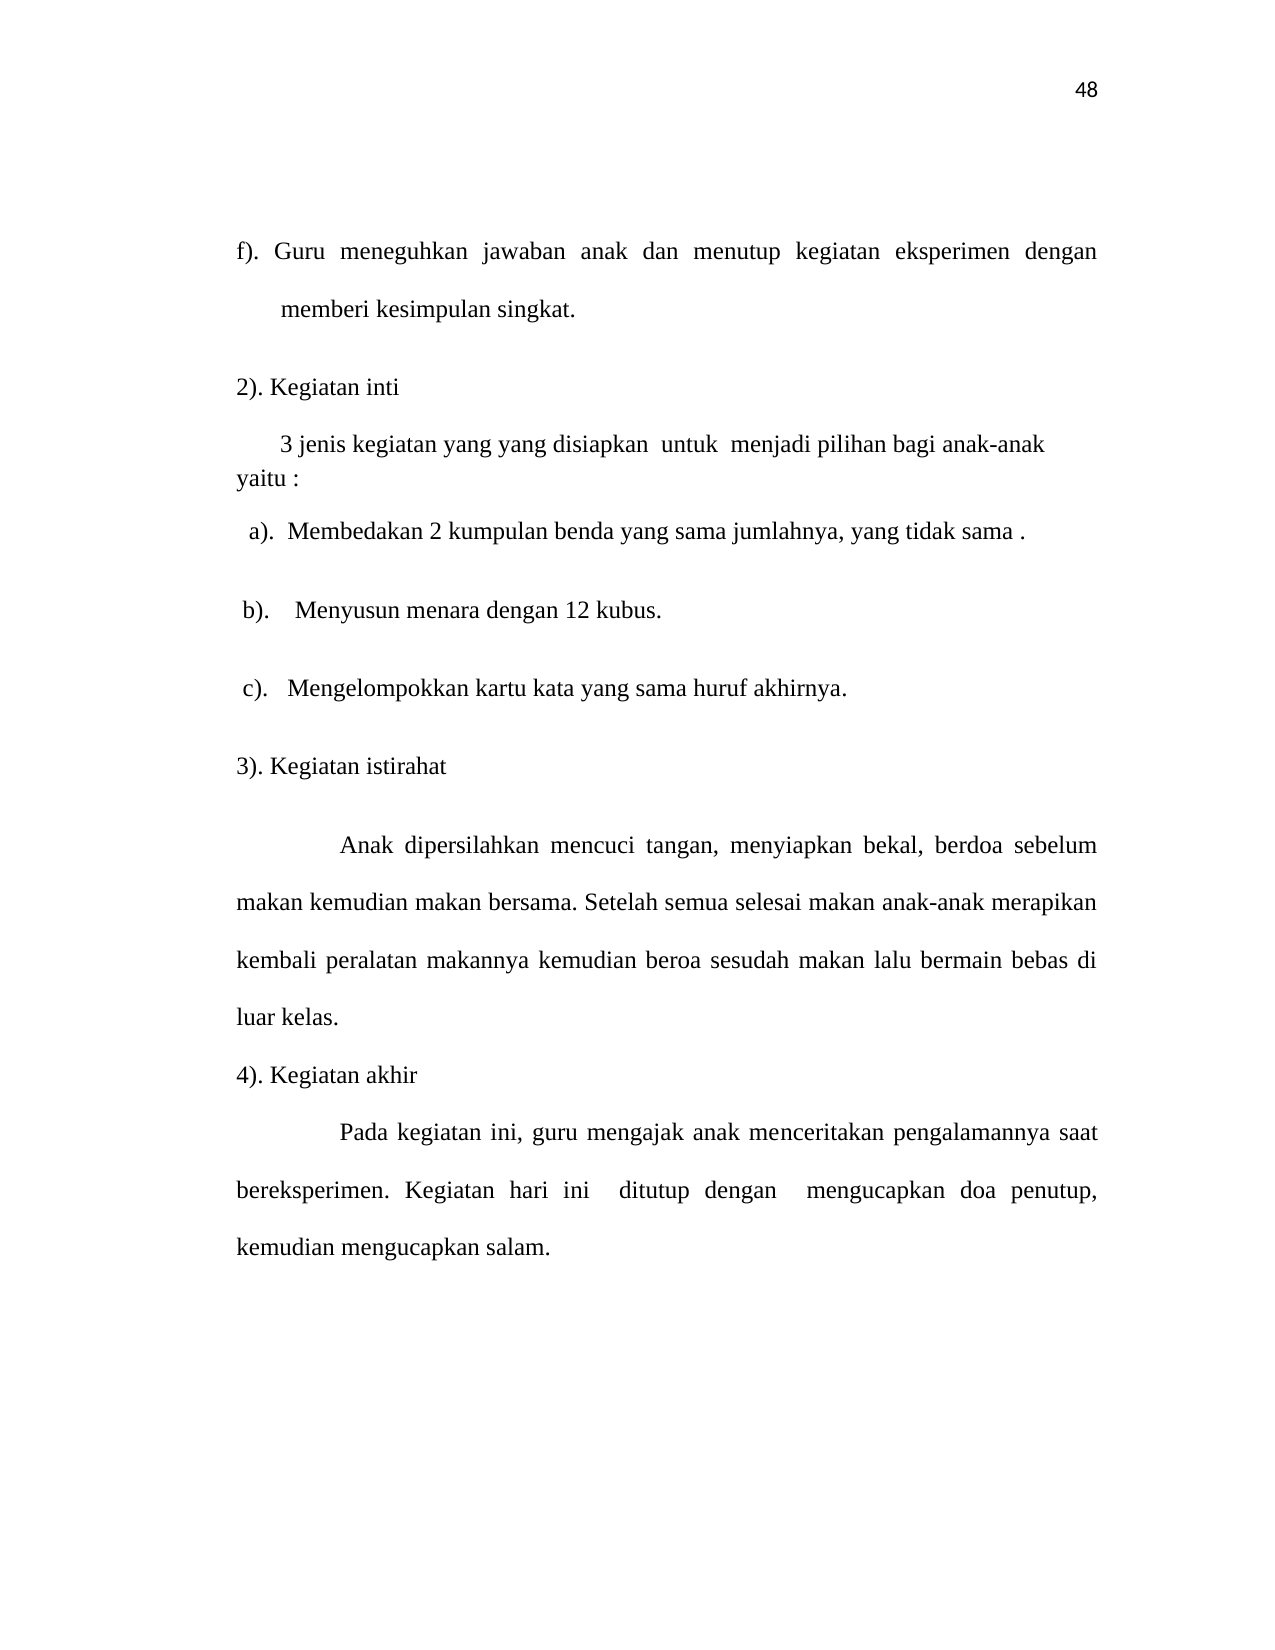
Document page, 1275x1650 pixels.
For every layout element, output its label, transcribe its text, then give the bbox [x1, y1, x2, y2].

list Anak dipersilahkan mencuci tangan, menyiapkan bekal, berdoa sebelum makan kemudian makan bersama. Setelah semua selesai makan anak-anak merapikan kembali peralatan makannya kemudian beroa sesudah makan lalu bermain bebas di luar kelas. [236, 830, 1098, 1031]
list 3 jenis kegiatan yang yang disiapkan untuk menjadi pilihan bagi anak-anak yaitu : [236, 429, 1098, 491]
list 2). Kegiatan inti [236, 372, 1098, 401]
text 3). Kegiatan istirahat [236, 751, 1098, 780]
list 4). Kegiatan akhir [236, 1060, 1098, 1088]
text c). Mengelompokkan kartu kata yang sama huruf akhirnya. [236, 673, 1098, 702]
text f). Guru meneguhkan jawaban anak dan menutup kegiatan eksperimen dengan memberi kesimpulan singkat. [236, 236, 1098, 322]
text b). Menyusun menara dengan 12 kubus. [236, 595, 1098, 623]
text a). Membedakan 2 kumpulan benda yang sama jumlahnya, yang tidak sama . [236, 516, 1098, 545]
list Pada kegiatan ini, guru mengajak anak menceritakan pengalamannya saat bereksperimen. Kegiatan hari ini ditutup dengan mengucapkan doa penutup, kemudian mengucapkan salam. [133, 1117, 1098, 1261]
